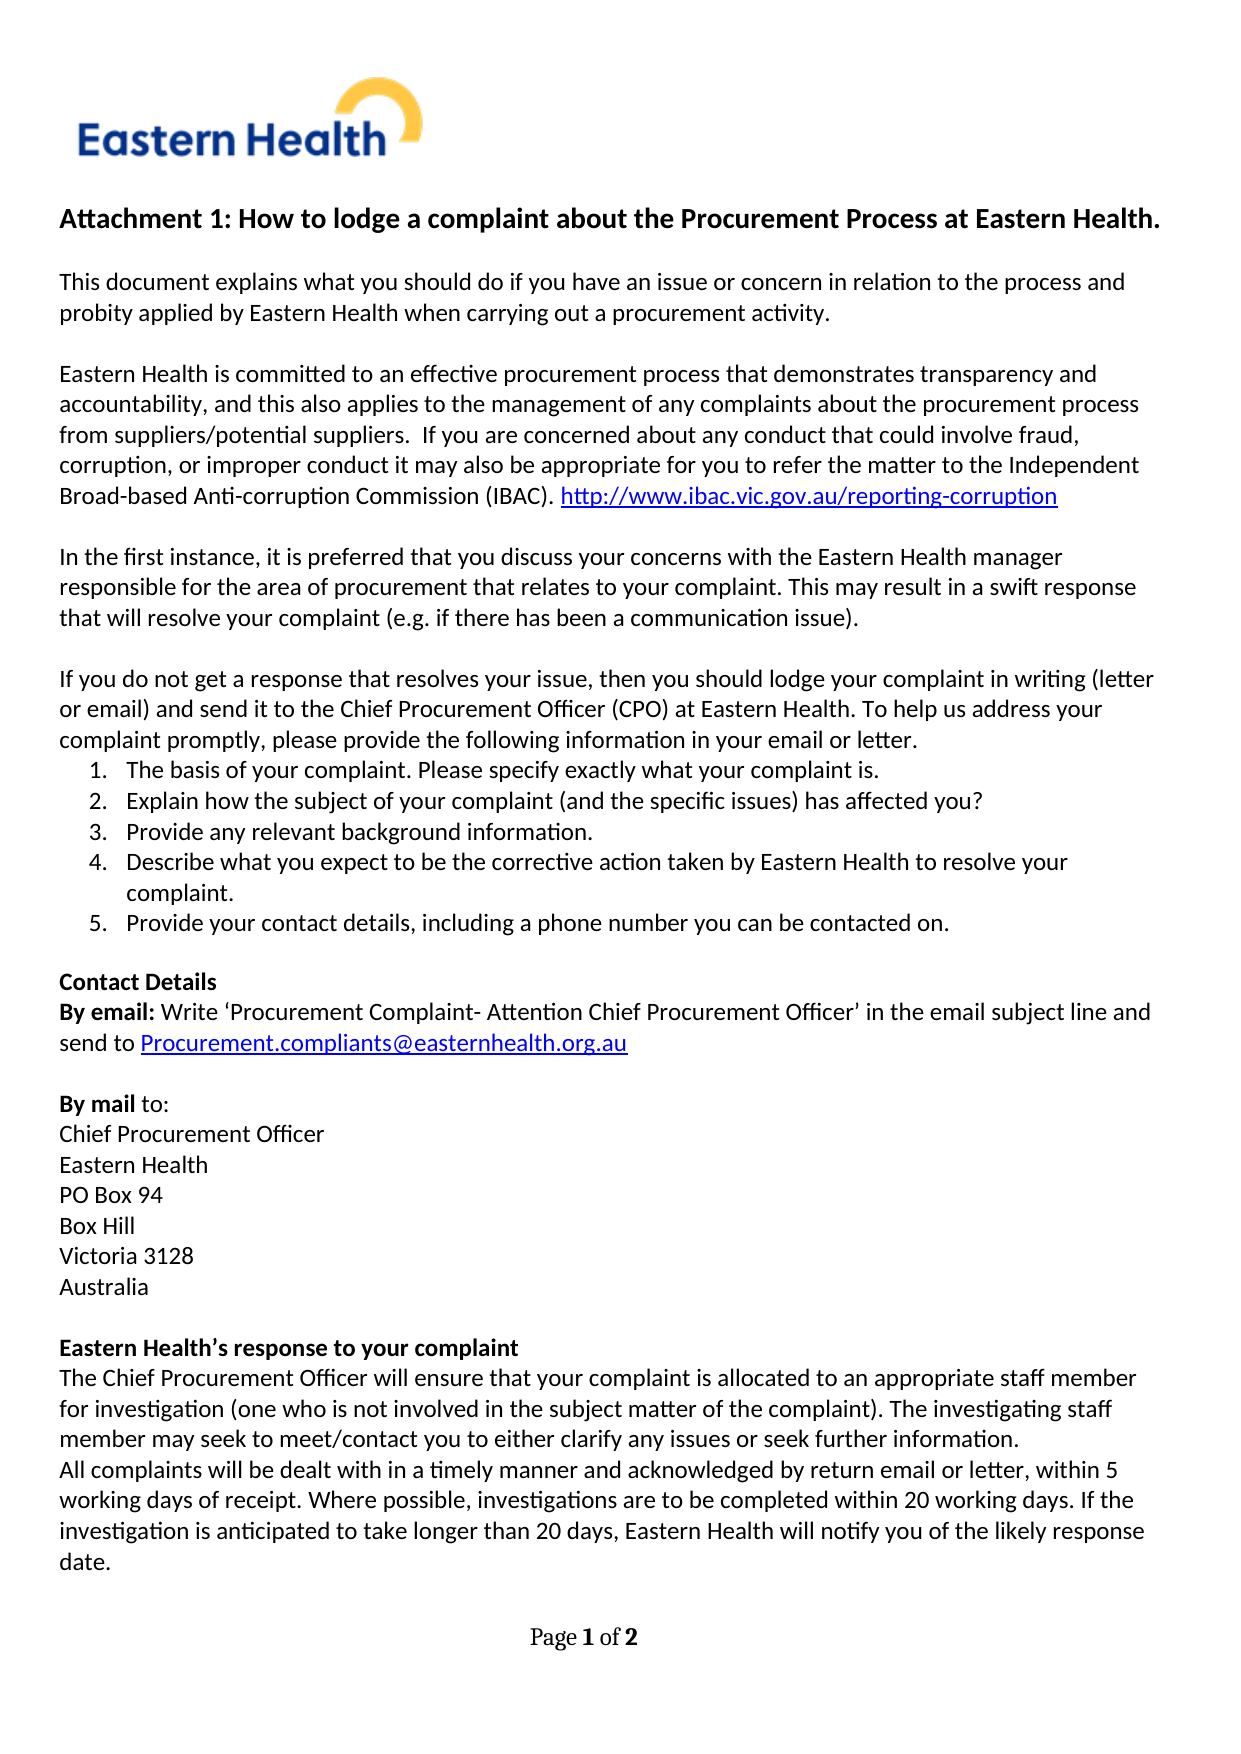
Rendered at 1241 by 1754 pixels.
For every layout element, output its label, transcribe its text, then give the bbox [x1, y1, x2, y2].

text By mail to: [59, 1088, 1167, 1118]
text All complaints will be dealt with in a timely manner and acknowledged by return email or letter, within 5 working days of receipt. Where possible, investigations are to be completed within 20 working days. If the investigation is anticipated to take longer than 20 days, Eastern Health will notify you of the likely response date. [59, 1454, 1167, 1576]
picture [75, 73, 429, 173]
list Provide your contact details, including a phone number you can be contacted on. [89, 907, 1167, 938]
text Eastern Health is committed to an effective procurement process that demonstrates transparency and accountability, and this also applies to the management of any complaints about the procurement process from suppliers/potential suppliers. If you are concerned about any conduct that could involve fraud, corruption, or improper conduct it may also be appropriate for you to refer the matter to the Independent Broad-based Anti-corruption Commission (IBAC). http://www.ibac.vic.gov.au/reporting-corruption [59, 358, 1167, 511]
text If you do not get a response that resolves your issue, then you should lodge your complaint in writing (letter or email) and send it to the Chief Procurement Officer (CPO) at Eastern Health. To help us address your complaint promptly, please provide the following information in your email or letter. [59, 663, 1167, 755]
list Provide any relevant background information. [89, 816, 1167, 846]
list Describe what you expect to be the corrective action taken by Eastern Health to resolve your complaint. [89, 846, 1167, 907]
text In the first instance, it is preferred that you discuss your concerns with the Eastern Health manager responsible for the area of procurement that relates to your complaint. This may result in a swift response that will resolve your complaint (e.g. if there has been a communication issue). [59, 541, 1167, 633]
text This document explains what you should do if you have an issue or concern in relation to the process and probity applied by Eastern Health when carrying out a procurement activity. [59, 266, 1167, 327]
text Attachment 1: How to lodge a complaint about the Procurement Process at Eastern Health. [59, 200, 1167, 236]
text The Chief Procurement Officer will ensure that your complaint is allocated to an appropriate staff member for investigation (one who is not involved in the subject matter of the complaint). The investigating staff member may seek to meet/contact you to either clarify any issues or seek further information. [59, 1363, 1167, 1454]
text By email: Write ‘Procurement Complaint- Attention Chief Procurement Officer’ in the email subject line and send to Procurement.compliants@easternhealth.org.au [59, 996, 1167, 1057]
list The basis of your complaint. Please specify exactly what your complaint is. [89, 755, 1167, 785]
text Eastern Health PO Box 94 [59, 1149, 1167, 1210]
text Chief Procurement Officer [59, 1118, 1167, 1149]
text Box Hill Victoria 3128 Australia [59, 1210, 1167, 1302]
list Explain how the subject of your complaint (and the specific issues) has affected you? [89, 785, 1167, 816]
text Contact Details [59, 966, 1167, 996]
text Eastern Health’s response to your complaint [59, 1332, 1167, 1363]
